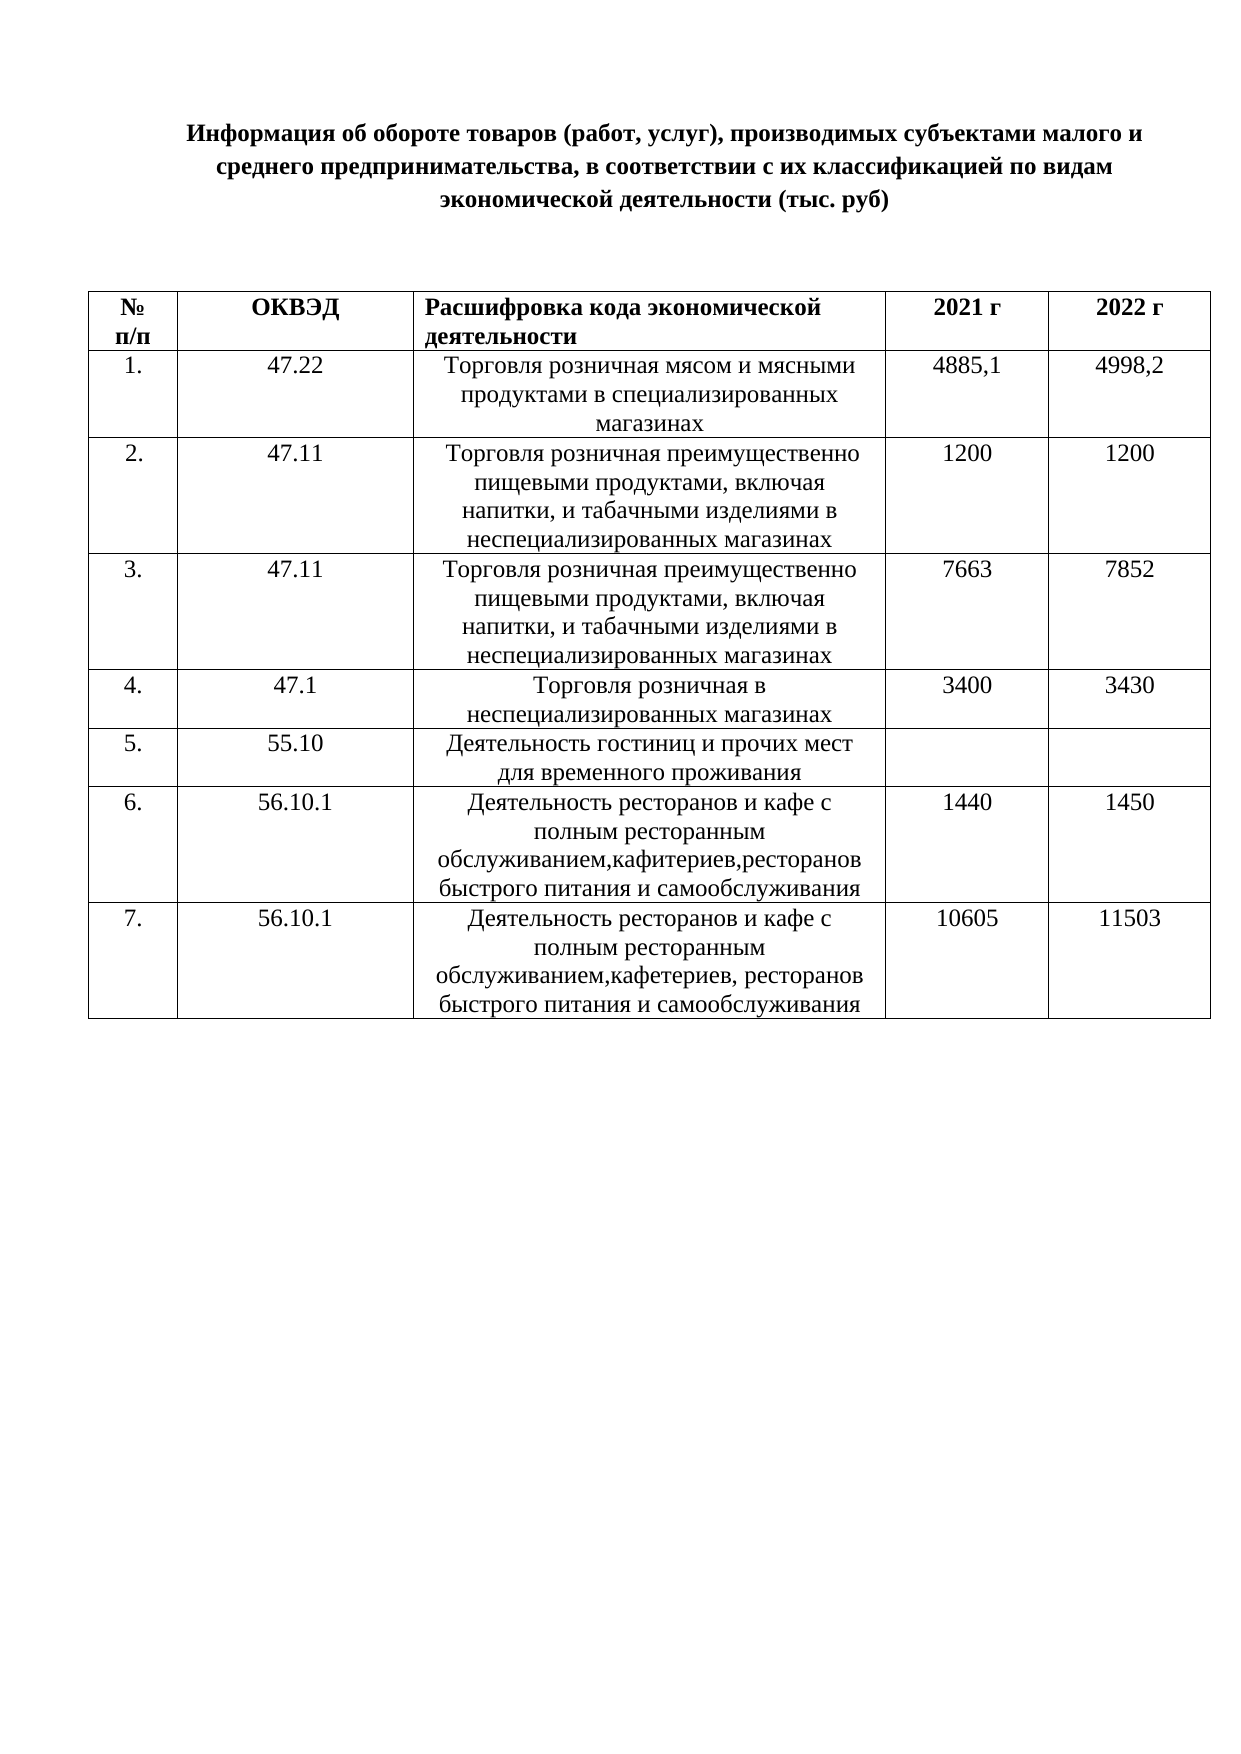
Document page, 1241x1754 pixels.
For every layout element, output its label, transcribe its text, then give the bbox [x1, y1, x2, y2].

table_header 2021 г [886, 292, 1048, 349]
table_cell 4998,2 [1049, 351, 1210, 437]
table_cell Деятельность ресторанов и кафе с полным ресторанным обслуживанием,кафитериев,ресторанов быстрого питания и самообслуживания [414, 787, 885, 902]
table_cell 1440 [886, 787, 1048, 902]
table_cell 47.1 [178, 670, 413, 727]
table_cell Торговля розничная мясом и мясными продуктами в специализированных магазинах [414, 351, 885, 437]
table_cell Торговля розничная в неспециализированных магазинах [414, 670, 885, 727]
table_cell Торговля розничная преимущественно пищевыми продуктами, включая напитки, и табачными изделиями в неспециализированных магазинах [414, 554, 885, 669]
table_cell 11503 [1049, 903, 1210, 1018]
table_cell 7852 [1049, 554, 1210, 669]
table_cell 1450 [1049, 787, 1210, 902]
table_cell 1200 [886, 438, 1048, 553]
table_header Расшифровка кода экономической деятельности [414, 292, 885, 349]
table_cell Деятельность ресторанов и кафе с полным ресторанным обслуживанием,кафетериев, ресторанов быстрого питания и самообслуживания [414, 903, 885, 1018]
table_cell 47.22 [178, 351, 413, 437]
text Информация об обороте товаров (работ, услуг), производимых субъектами малого и среднего предпринимательства, в соответствии с их классификацией по видам экономической деятельности (тыс. руб) [177, 118, 1152, 213]
table_cell 10605 [886, 903, 1048, 1018]
table_cell 47.11 [178, 554, 413, 669]
table_cell 5. [89, 729, 177, 786]
table_cell [886, 729, 1048, 786]
table_cell 7663 [886, 554, 1048, 669]
table_cell 4885,1 [886, 351, 1048, 437]
table_cell 3430 [1049, 670, 1210, 727]
table_cell Деятельность гостиниц и прочих мест для временного проживания [414, 729, 885, 786]
table_cell 56.10.1 [178, 903, 413, 1018]
table_cell 6. [89, 787, 177, 902]
table_cell 2. [89, 438, 177, 553]
table_cell Торговля розничная преимущественно пищевыми продуктами, включая напитки, и табачными изделиями в неспециализированных магазинах [414, 438, 885, 553]
table_cell 47.11 [178, 438, 413, 553]
table_cell 3. [89, 554, 177, 669]
table_cell 7. [89, 903, 177, 1018]
table_header ОКВЭД [178, 292, 413, 349]
table_cell 4. [89, 670, 177, 727]
table_cell 1. [89, 351, 177, 437]
table_cell 3400 [886, 670, 1048, 727]
table_cell 56.10.1 [178, 787, 413, 902]
table_cell 1200 [1049, 438, 1210, 553]
table_header № п/п [89, 292, 177, 349]
table_header 2022 г [1049, 292, 1210, 349]
table_cell [1049, 729, 1210, 786]
table_cell 55.10 [178, 729, 413, 786]
